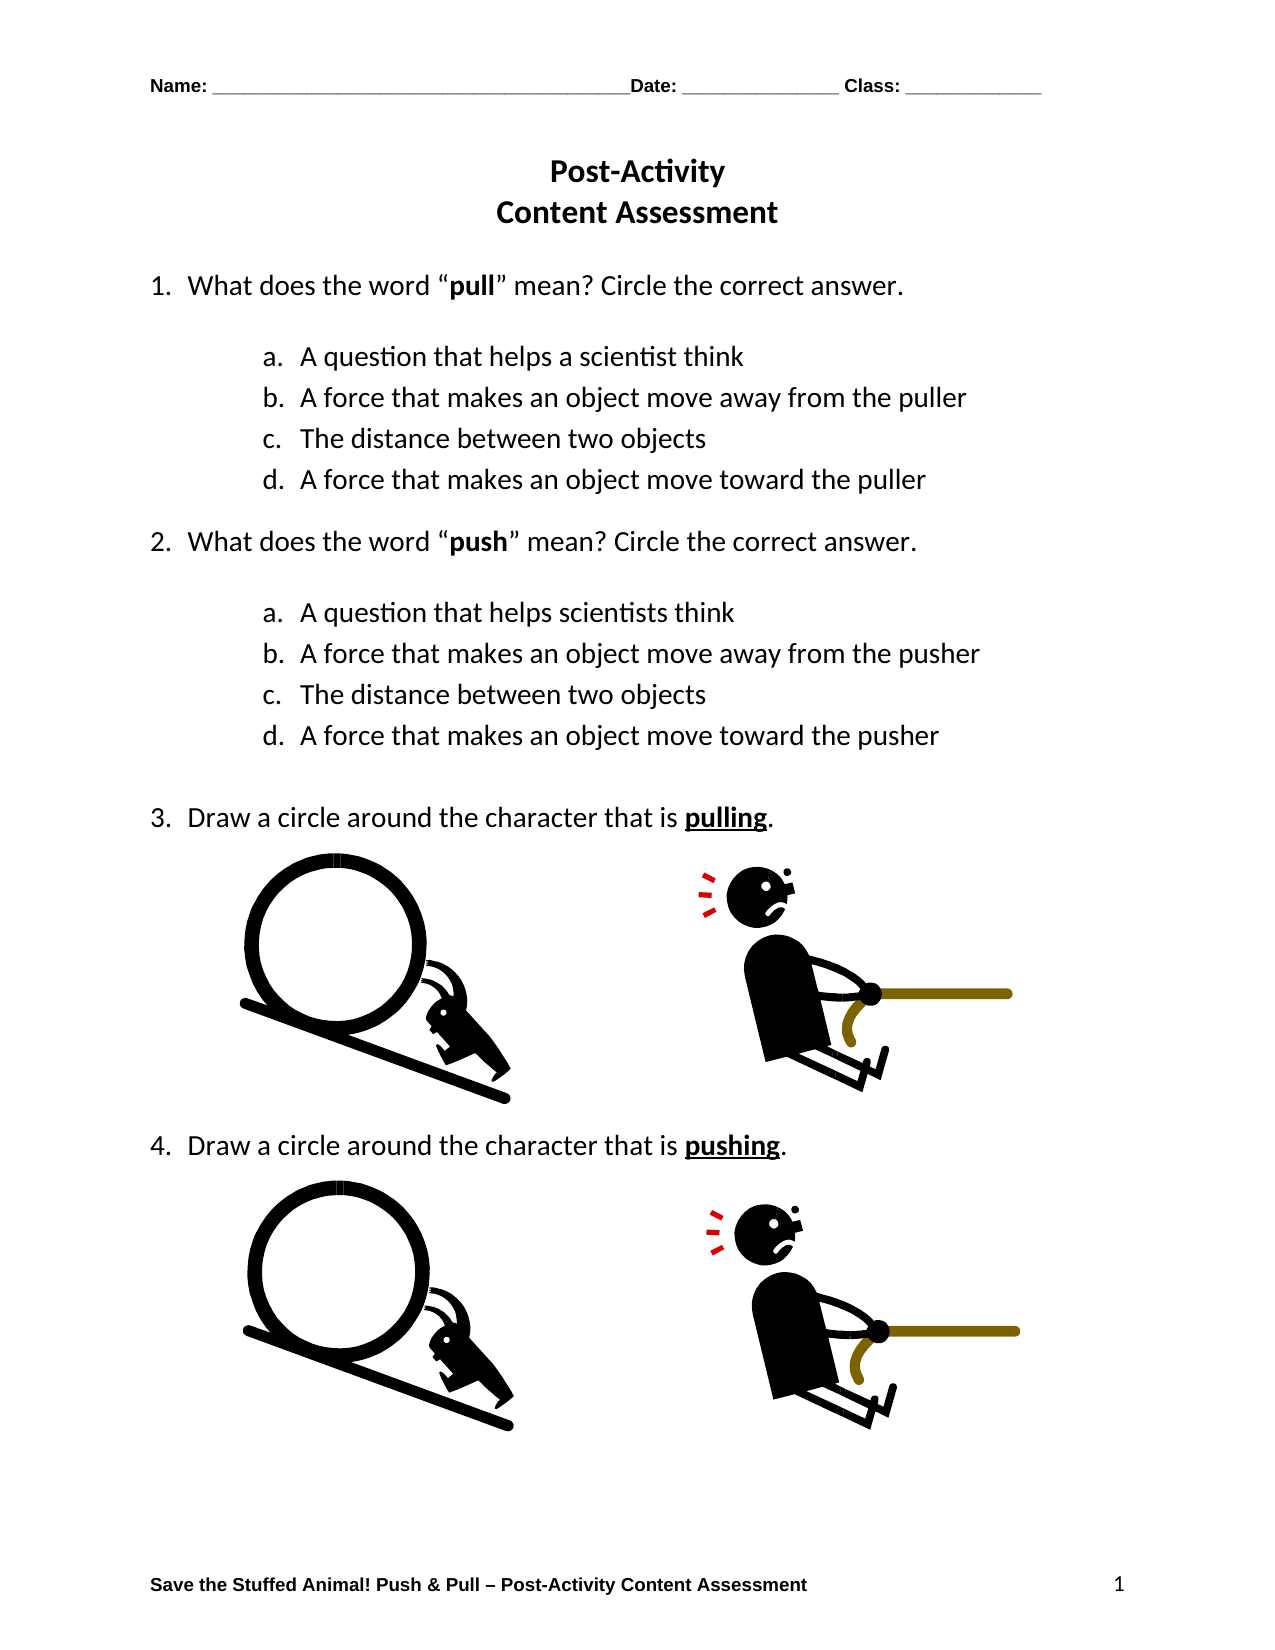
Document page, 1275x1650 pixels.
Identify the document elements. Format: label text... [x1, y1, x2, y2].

list Draw a circle around the character that is pushing. [150, 1127, 1125, 1163]
text Post-Activity [150, 150, 1125, 191]
list The distance between two objects [262, 420, 1125, 456]
list A force that makes an object move away from the pusher [262, 635, 1125, 671]
list The distance between two objects [262, 676, 1125, 712]
list What does the word “push” mean? Circle the correct answer. [150, 523, 1125, 558]
list A question that helps scientists think [262, 594, 1125, 630]
list A force that makes an object move toward the puller [262, 461, 1125, 497]
list What does the word “pull” mean? Circle the correct answer. [150, 267, 1125, 303]
list Draw a circle around the character that is pulling. [150, 799, 1125, 834]
list A force that makes an object move away from the puller [262, 379, 1125, 415]
list A question that helps a scientist think [262, 338, 1125, 374]
list A force that makes an object move toward the pusher [262, 717, 1125, 753]
text Content Assessment [150, 191, 1125, 231]
